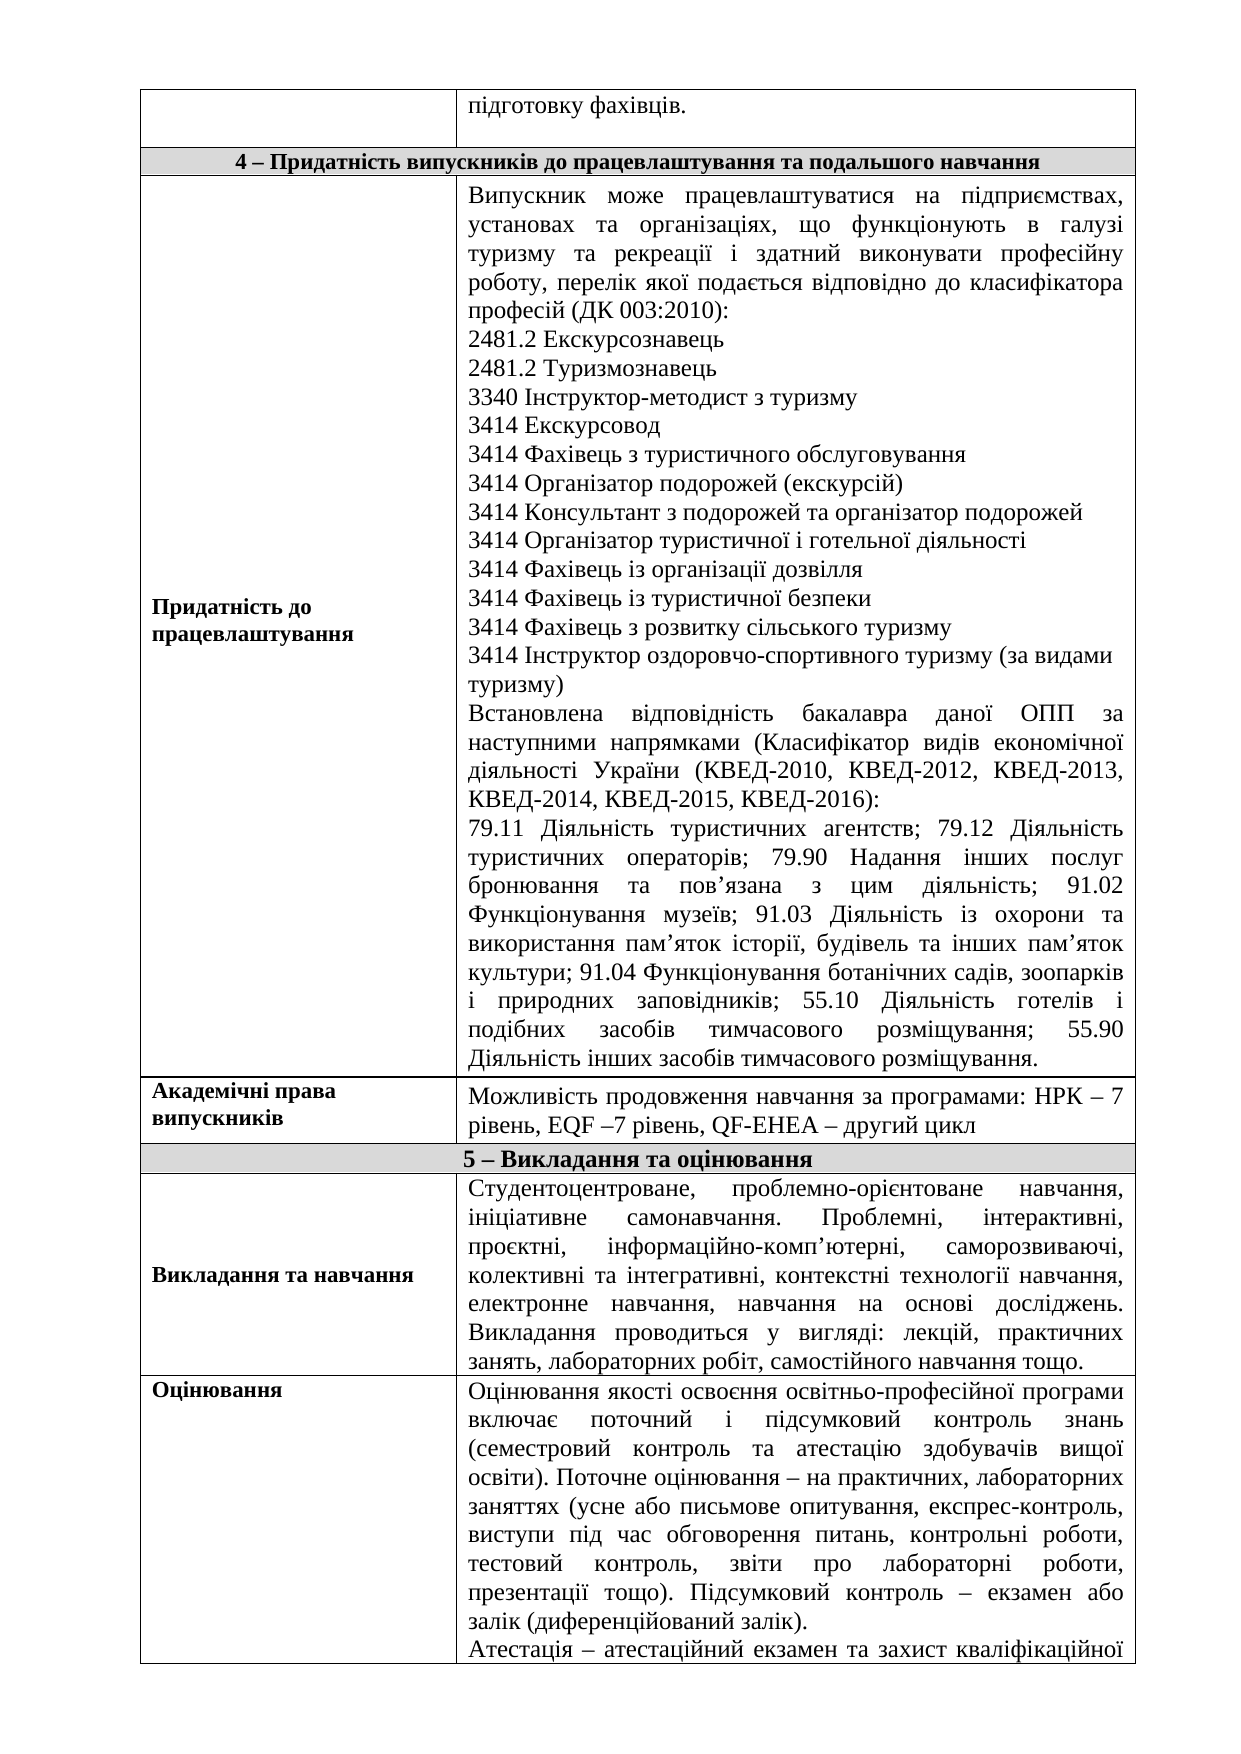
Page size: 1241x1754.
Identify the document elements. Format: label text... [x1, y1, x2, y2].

table_cell Викладання та навчання [141, 1174, 456, 1375]
table_cell Випускник може працевлаштуватися на підприємствах, установах та організаціях, що функціонують в галузі туризму та рекреації і здатний виконувати професійну роботу, перелік якої подається відповідно до класифікатора професій (ДК 003:2010): 2481.2 Екскурсознавець 2481.2 Туризмознавець 3340 Інструктор-методист з туризму 3414 Екскурсовод 3414 Фахівець з туристичного обслуговування 3414 Організатор подорожей (екскурсій) 3414 Консультант з подорожей та організатор подорожей 3414 Організатор туристичної і готельної діяльності 3414 Фахівець із організації дозвілля 3414 Фахівець із туристичної безпеки 3414 Фахівець з розвитку сільського туризму 3414 Інструктор оздоровчо-спортивного туризму (за видами туризму) Встановлена відповідність бакалавра даної ОПП за наступними напрямками (Класифікатор видів економічної діяльності України (КВЕД-2010, КВЕД-2012, КВЕД-2013, КВЕД-2014, КВЕД-2015, КВЕД-2016): 79.11 Діяльність туристичних агентств; 79.12 Діяльність туристичних операторів; 79.90 Надання інших послуг бронювання та пов’язана з цим діяльність; 91.02 Функціонування музеїв; 91.03 Діяльність із охорони та використання пам’яток історії, будівель та інших пам’яток культури; 91.04 Функціонування ботанічних садів, зоопарків і природних заповідників; 55.10 Діяльність готелів і подібних засобів тимчасового розміщування; 55.90 Діяльність інших засобів тимчасового розміщування. [457, 176, 1135, 1076]
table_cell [457, 1376, 1135, 1663]
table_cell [457, 90, 1135, 147]
table_cell Студентоцентроване, проблемно-орієнтоване навчання, ініціативне самонавчання. Проблемні, інтерактивні, проєктні, інформаційно-комп’ютерні, саморозвиваючі, колективні та інтегративні, контекстні технології навчання, електронне навчання, навчання на основі досліджень. Викладання проводиться у вигляді: лекцій, практичних занять, лабораторних робіт, самостійного навчання тощо. [457, 1174, 1135, 1375]
table_cell Придатність до працевлаштування [141, 176, 456, 1076]
table_cell Можливість продовження навчання за програмами: НРК – 7 рівень, ЕQF –7 рівень, QF-EHEA – другий цикл [457, 1078, 1135, 1143]
table_cell 4 – Придатність випускників до працевлаштування та подальшого навчання [141, 148, 1135, 174]
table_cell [141, 90, 456, 147]
table_cell Академічні права випускників [141, 1078, 456, 1143]
table_cell Оцінювання [141, 1376, 456, 1663]
table_cell 5 – Викладання та оцінювання [141, 1144, 1135, 1172]
